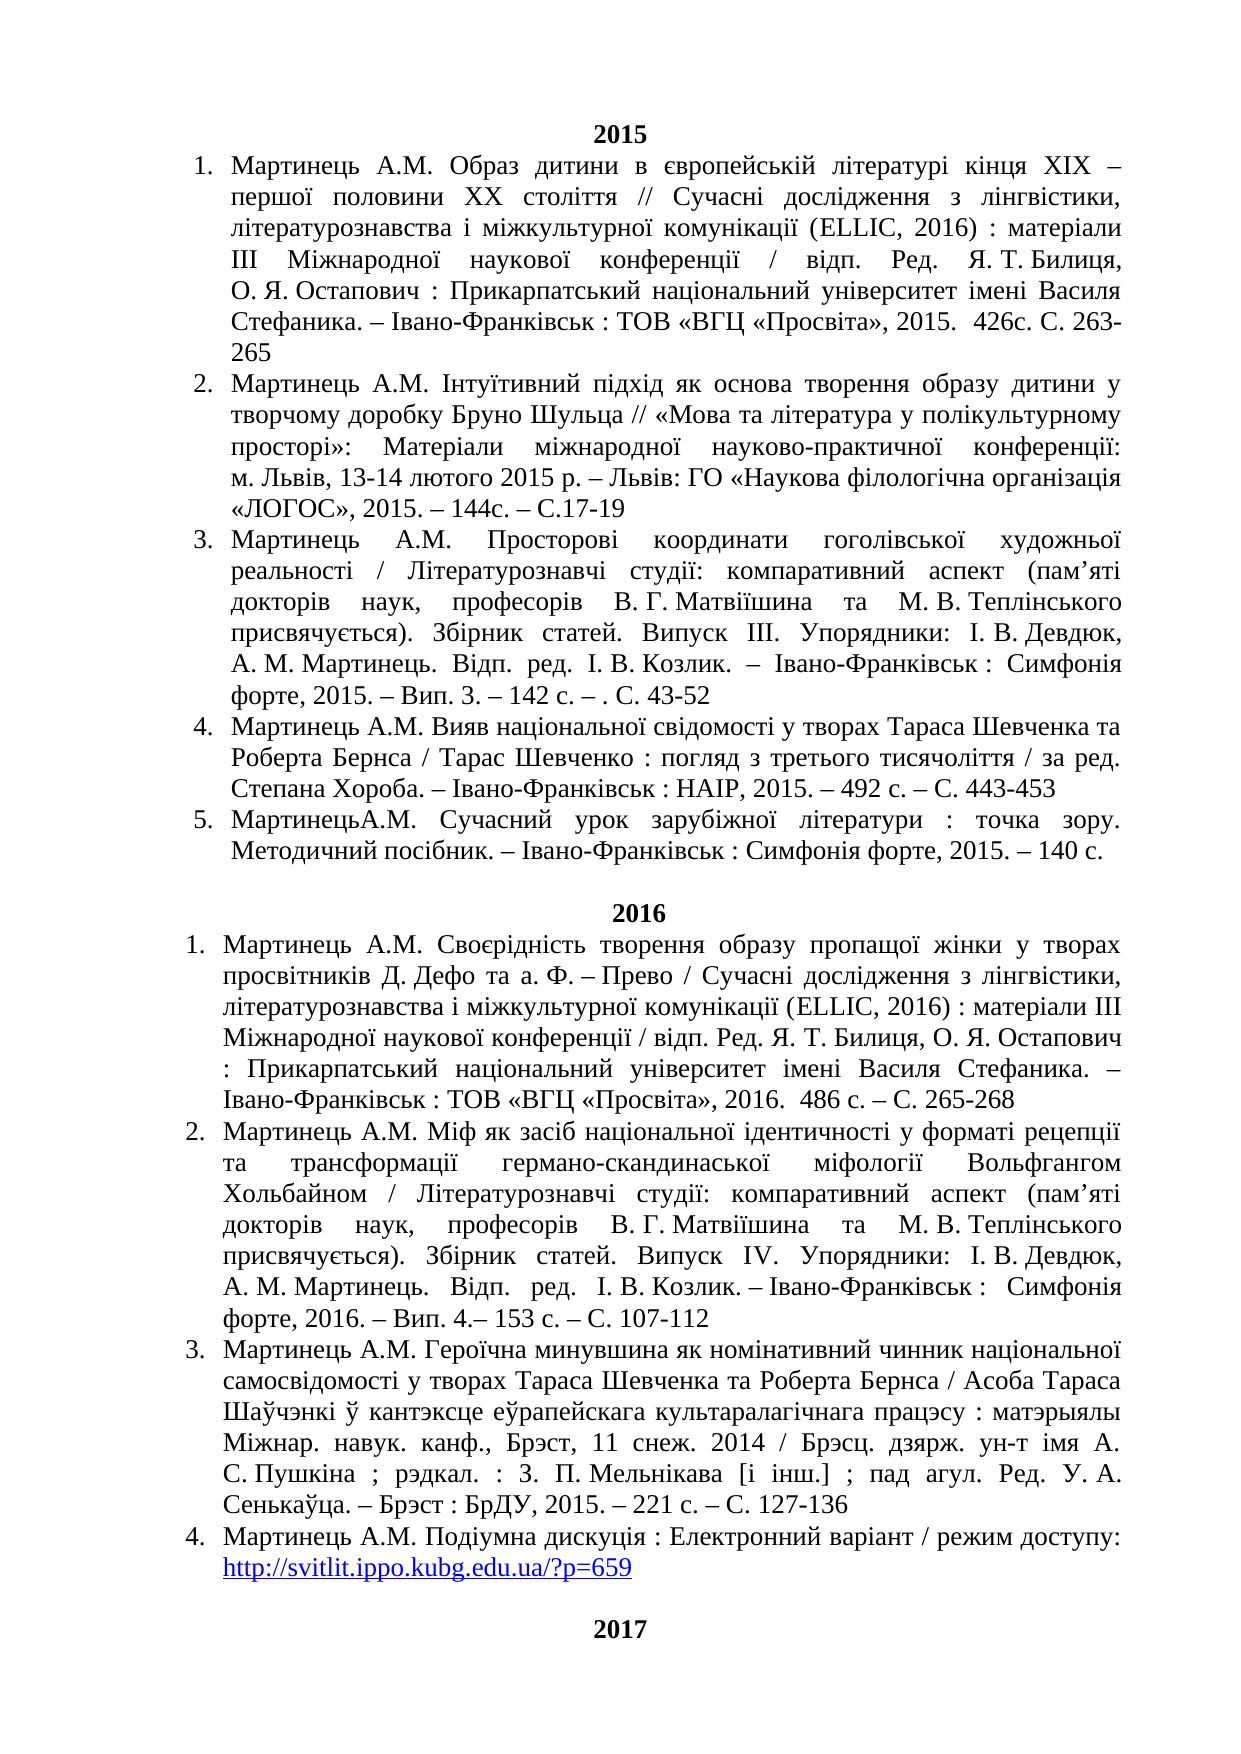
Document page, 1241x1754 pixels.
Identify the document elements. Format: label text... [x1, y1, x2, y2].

text 2017 [118, 1613, 1122, 1644]
list Мартинець А.М. Героїчна минувшина як номінативний чинник національної самосвідомості у творах Тараса Шевченка та Роберта Бернса / Асоба Тараса Шаўчэнкі ў кантэксце еўрапейскага культаралагічнага працэсу : матэрыялы Міжнар. навук. канф., Брэст, 11 снеж. 2014 / Брэсц. дзярж. ун-т імя А. С. Пушкіна ; рэдкал. : З. П. Мельнікава [і інш.] ; пад агул. Ред. У. А. Сенькаўца. – Брэст : БрДУ, 2015. – 221 с. – С. 127-136 [185, 1333, 1122, 1520]
list Мартинець А.М. Вияв національної свідомості у творах Тараса Шевченка та Роберта Бернса / Тарас Шевченко : погляд з третього тисячоліття / за ред. Степана Хороба. – Івано-Франківськ : НАІР, 2015. – 492 с. – С. 443-453 [193, 710, 1122, 803]
list Мартинець А.М. Своєрідність творення образу пропащої жінки у творах просвітників Д. Дефо та а. Ф. – Прево / Сучасні дослідження з лінгвістики, літературознавства і міжкультурної комунікації (ELLIC, 2016) : матеріали ІІІ Міжнародної наукової конференції / відп. Ред. Я. Т. Билиця, О. Я. Остапович : Прикарпатський національний університет імені Василя Стефаника. – Івано-Франківськ : ТОВ «ВГЦ «Просвіта», 2016. 486 с. – С. 265-268 [185, 928, 1122, 1115]
list Мартинець А.М. Міф як засіб національної ідентичності у форматі рецепції та трансформації германо-скандинаської міфології Вольфгангом Хольбайном / Літературознавчі студії: компаративний аспект (пам’яті докторів наук, професорів В. Г. Матвіїшина та М. В. Теплінського присвячується). Збірник статей. Випуск ІV. Упорядники: І. В. Девдюк, А. М. Мартинець. Відп. ред. І. В. Козлик. – Івано-Франківськ : Симфонія форте, 2016. – Вип. 4.– 153 с. – С. 107-112 [185, 1115, 1122, 1333]
list Мартинець А.М. Подіумна дискуція : Електронний варіант / режим доступу: http://svitlit.ippo.kubg.edu.ua/?p=659 [185, 1520, 1122, 1582]
list Мартинець А.М. Образ дитини в європейській літературі кінця ХІХ – першої половини ХХ століття // Сучасні дослідження з лінгвістики, літературознавства і міжкультурної комунікації (ELLIC, 2016) : матеріали ІІІ Міжнародної наукової конференції / відп. Ред. Я. Т. Билиця, О. Я. Остапович : Прикарпатський національний університет імені Василя Стефаника. – Івано-Франківськ : ТОВ «ВГЦ «Просвіта», 2015. 426с. С. 263-265 [193, 149, 1122, 367]
list Мартинець А.М. Просторові координати гоголівської художньої реальності / Літературознавчі студії: компаративний аспект (пам’яті докторів наук, професорів В. Г. Матвіїшина та М. В. Теплінського присвячується). Збірник статей. Випуск ІІІ. Упорядники: І. В. Девдюк, А. М. Мартинець. Відп. ред. І. В. Козлик. – Івано-Франківськ : Симфонія форте, 2015. – Вип. 3. – 142 с. – . С. 43-52 [193, 523, 1122, 710]
list МартинецьА.М. Сучасний урок зарубіжної літератури : точка зору. Методичний посібник. – Івано-Франківськ : Симфонія форте, 2015. – 140 с. [193, 803, 1122, 866]
list Мартинець А.М. Інтуїтивний підхід як основа творення образу дитини у творчому доробку Бруно Шульца // «Мова та література у полікультурному просторі»: Матеріали міжнародної науково-практичної конференції: м. Львів, 13-14 лютого 2015 р. – Львів: ГО «Наукова філологічна організація «ЛОГОС», 2015. – 144с. – С.17-19 [193, 367, 1122, 523]
text 2015 [118, 118, 1122, 149]
text 2016 [156, 897, 1122, 928]
